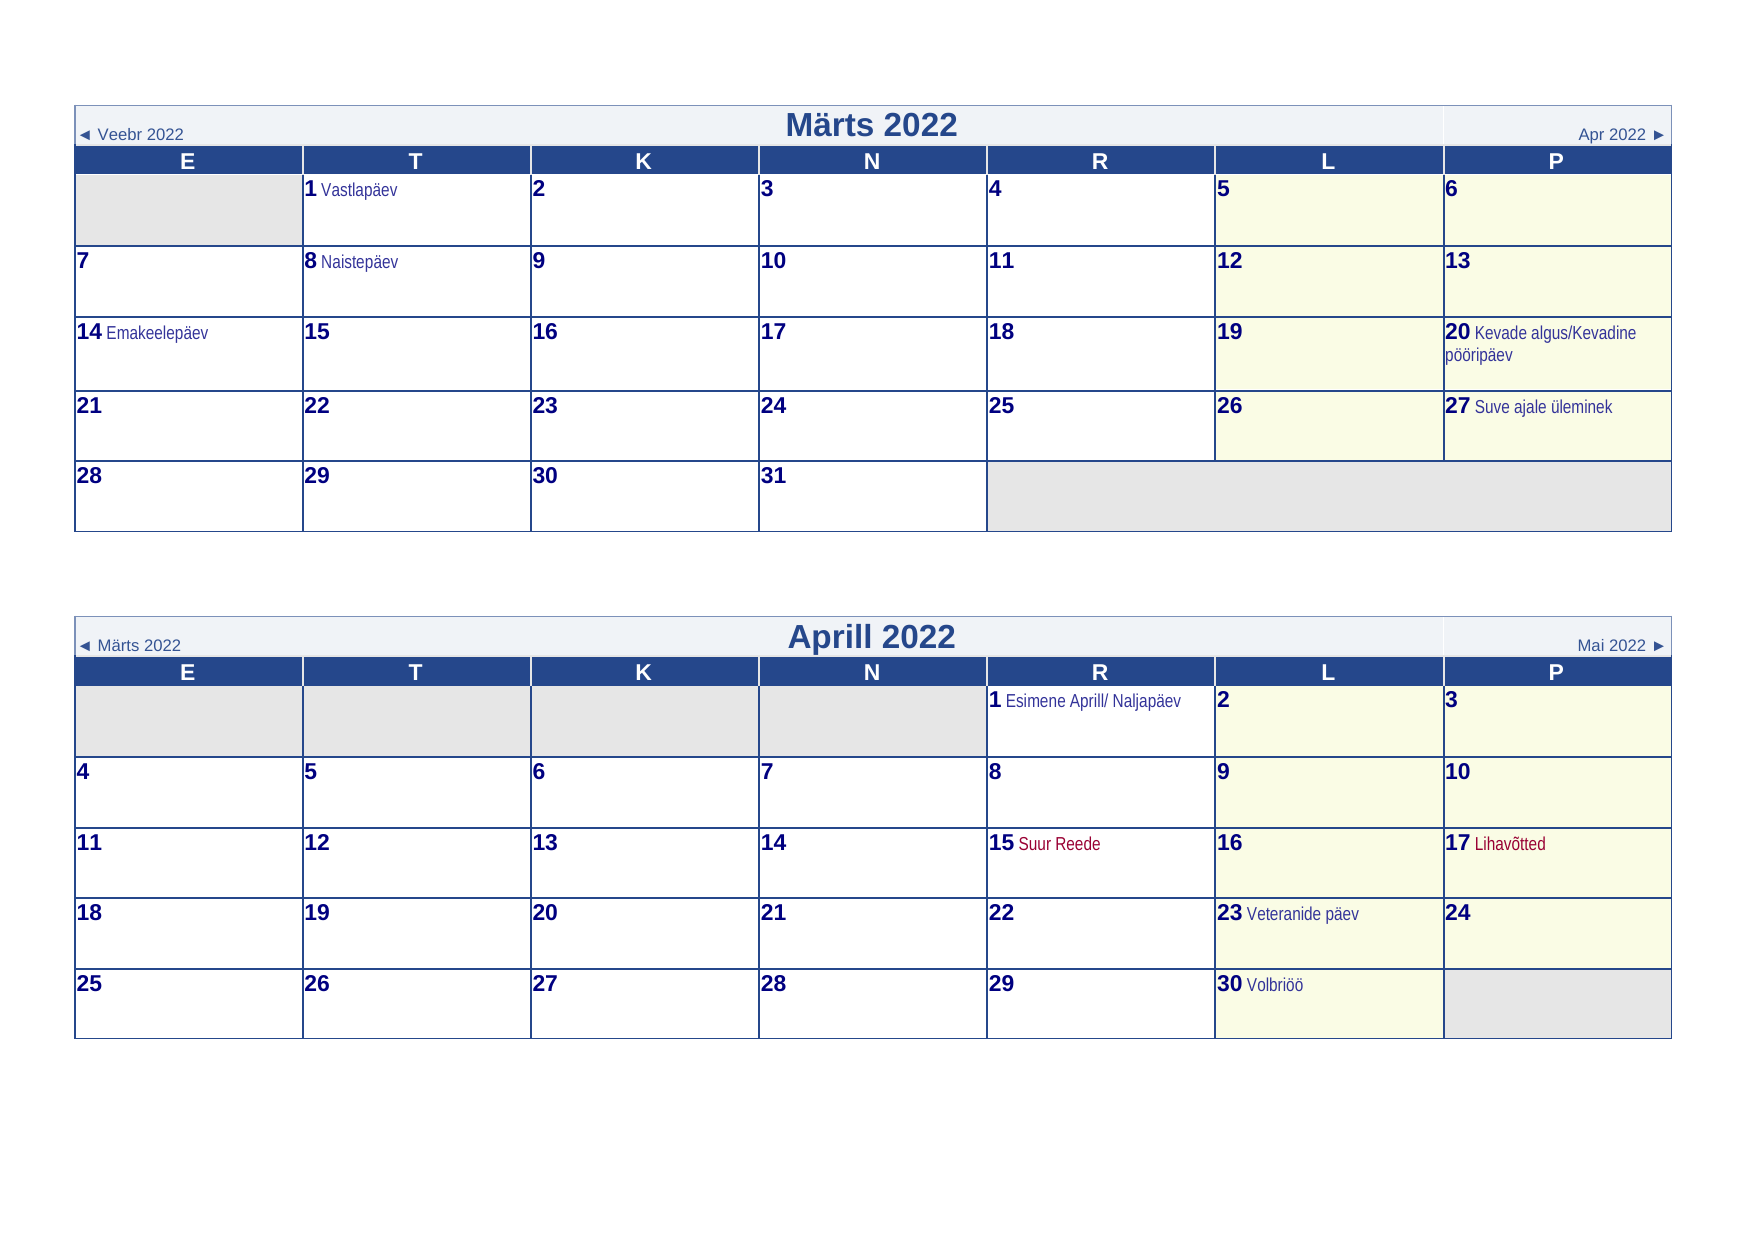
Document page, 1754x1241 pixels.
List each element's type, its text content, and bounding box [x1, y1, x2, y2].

table_cell 31 [760, 462, 986, 531]
table_cell 17 [760, 318, 986, 389]
table_cell 1 Esimene Aprill/ Naljapäev [988, 686, 1214, 756]
table_cell 3 [1445, 686, 1671, 756]
table_header Aprill 2022 [303, 617, 1443, 655]
table_cell 6 [1445, 175, 1671, 245]
table_cell [988, 462, 1671, 531]
table_cell 26 [1216, 392, 1443, 460]
table_cell 13 [1445, 247, 1671, 316]
table_cell 10 [1445, 758, 1671, 827]
table_cell 30 Volbriöö [1216, 970, 1443, 1038]
table_cell L [1216, 146, 1443, 174]
table_cell 9 [1216, 758, 1443, 827]
table_cell 2 [532, 175, 758, 245]
table_cell 29 [988, 970, 1214, 1038]
table_cell 18 [988, 318, 1214, 389]
table_cell 27 [532, 970, 758, 1038]
table_cell 4 [988, 175, 1214, 245]
table_cell T [304, 146, 530, 174]
table_cell 8 Naistepäev [304, 247, 530, 316]
table_cell [304, 686, 530, 756]
table_cell [760, 686, 986, 756]
table_cell R [988, 146, 1214, 174]
table_cell 6 [532, 758, 758, 827]
table_cell P [1445, 146, 1671, 174]
table_header ◄ Veebr 2022 [76, 106, 303, 144]
table_cell 26 [304, 970, 530, 1038]
table_cell [76, 175, 302, 245]
table_cell 13 [532, 829, 758, 897]
table_cell 18 [76, 899, 302, 968]
table_cell 10 [760, 247, 986, 316]
table_cell 27 Suve ajale üleminek [1445, 392, 1671, 460]
table_cell 1 Vastlapäev [304, 175, 530, 245]
table_cell L [1216, 657, 1443, 686]
table_cell 22 [304, 392, 530, 460]
table_cell K [532, 657, 758, 686]
table_cell 19 [1216, 318, 1443, 389]
table_cell 7 [760, 758, 986, 827]
table_cell [532, 686, 758, 756]
table_cell 9 [532, 247, 758, 316]
table_cell 15 Suur Reede [988, 829, 1214, 897]
table_cell 17 Lihavõtted [1445, 829, 1671, 897]
table_cell T [304, 657, 530, 686]
table_cell 28 [76, 462, 302, 531]
table_cell 15 [304, 318, 530, 389]
table_cell 12 [304, 829, 530, 897]
table_cell 12 [1216, 247, 1443, 316]
table_cell N [760, 146, 986, 174]
table_cell 29 [304, 462, 530, 531]
table_cell 22 [988, 899, 1214, 968]
table_cell 14 [760, 829, 986, 897]
table_cell 23 [532, 392, 758, 460]
table_header Märts 2022 [303, 106, 1443, 144]
table_cell 21 [760, 899, 986, 968]
table_cell 19 [304, 899, 530, 968]
table_cell 20 Kevade algus/Kevadine pööripäev [1445, 318, 1671, 389]
table_header ◄ Märts 2022 [76, 617, 303, 655]
table_cell [76, 686, 302, 756]
table_cell 30 [532, 462, 758, 531]
table_cell 3 [760, 175, 986, 245]
table_cell E [76, 146, 302, 174]
table_cell 24 [1445, 899, 1671, 968]
table_cell 11 [76, 829, 302, 897]
table_cell 11 [988, 247, 1214, 316]
table_cell 4 [76, 758, 302, 827]
table_cell 14 Emakeelepäev [76, 318, 302, 389]
table_cell 25 [76, 970, 302, 1038]
table_cell E [76, 657, 302, 686]
table_cell 5 [304, 758, 530, 827]
table_cell N [760, 657, 986, 686]
table_cell 16 [1216, 829, 1443, 897]
table_cell 16 [532, 318, 758, 389]
table_header Apr 2022 ► [1444, 106, 1671, 144]
table_cell 21 [76, 392, 302, 460]
table_cell 2 [1216, 686, 1443, 756]
table_cell 28 [760, 970, 986, 1038]
table_cell P [1445, 657, 1671, 686]
table_cell 7 [76, 247, 302, 316]
table_cell [1445, 970, 1671, 1038]
table_cell 23 Veteranide päev [1216, 899, 1443, 968]
table_cell R [988, 657, 1214, 686]
table_cell 25 [988, 392, 1214, 460]
table_cell 20 [532, 899, 758, 968]
table_header Mai 2022 ► [1444, 617, 1671, 655]
table_cell 24 [760, 392, 986, 460]
table_cell 8 [988, 758, 1214, 827]
table_cell 5 [1216, 175, 1443, 245]
table_cell K [532, 146, 758, 174]
